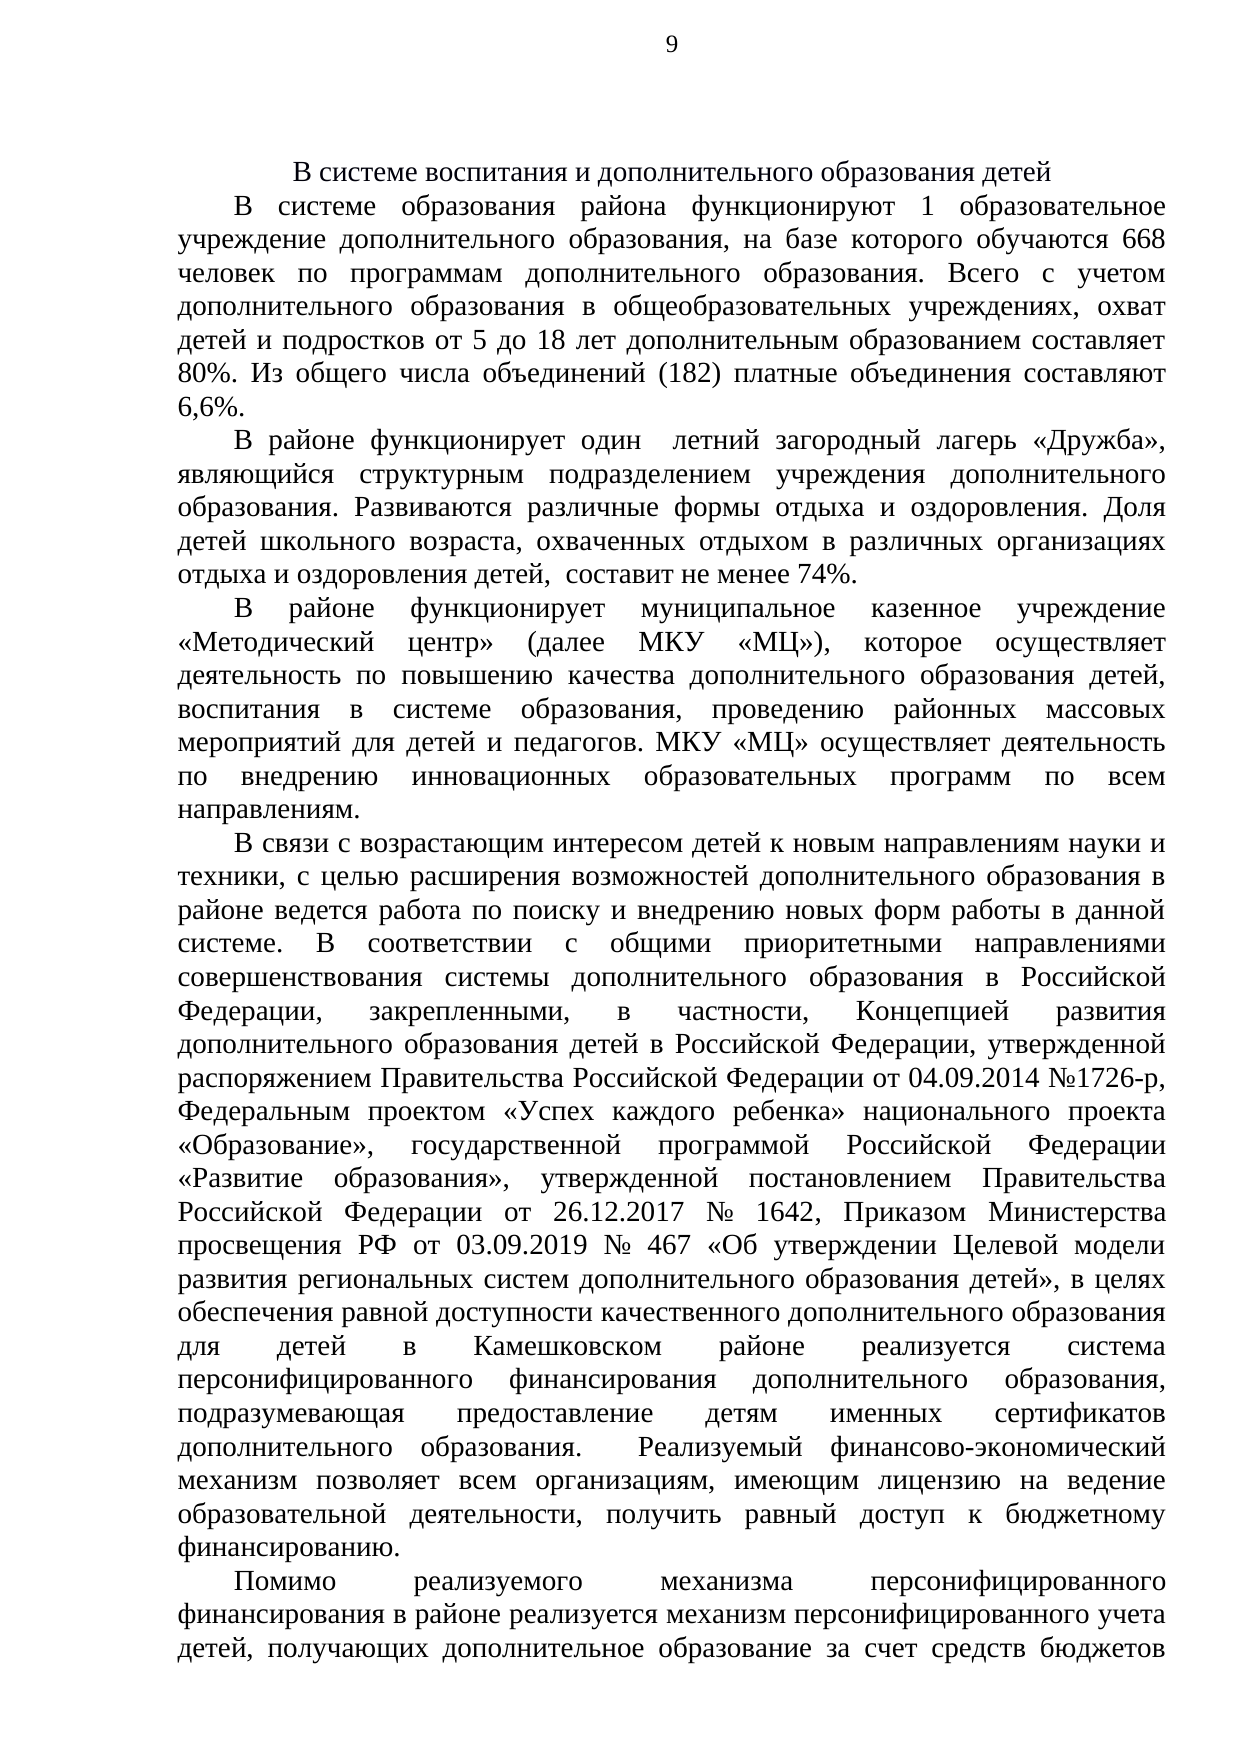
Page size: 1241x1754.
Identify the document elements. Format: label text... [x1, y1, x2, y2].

text В районе функционирует муниципальное казенное учреждение «Методический центр» (далее МКУ «МЦ»), которое осуществляет деятельность по повышению качества дополнительного образования детей, воспитания в системе образования, проведению районных массовых мероприятий для детей и педагогов. МКУ «МЦ» осуществляет деятельность по внедрению инновационных образовательных программ по всем направлениям. [177, 590, 1167, 825]
text В системе образования района функционируют 1 образовательное учреждение дополнительного образования, на базе которого обучаются 668 человек по программам дополнительного образования. Всего с учетом дополнительного образования в общеобразовательных учреждениях, охват детей и подростков от 5 до 18 лет дополнительным образованием составляет 80%. Из общего числа объединений (182) платные объединения составляют 6,6%. [177, 188, 1167, 422]
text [177, 1563, 1167, 1663]
text В связи с возрастающим интересом детей к новым направлениям науки и техники, с целью расширения возможностей дополнительного образования в районе ведется работа по поиску и внедрению новых форм работы в данной системе. В соответствии с общими приоритетными направлениями совершенствования системы дополнительного образования в Российской Федерации, закрепленными, в частности, Концепцией развития дополнительного образования детей в Российской Федерации, утвержденной распоряжением Правительства Российской Федерации от 04.09.2014 №1726-р, Федеральным проектом «Успех каждого ребенка» национального проекта «Образование», государственной программой Российской Федерации «Развитие образования», утвержденной постановлением Правительства Российской Федерации от 26.12.2017 № 1642, Приказом Министерства просвещения РФ от 03.09.2019 № 467 «Об утверждении Целевой модели развития региональных систем дополнительного образования детей», в целях обеспечения равной доступности качественного дополнительного образования для детей в Камешковском районе реализуется система персонифицированного финансирования дополнительного образования, подразумевающая предоставление детям именных сертификатов дополнительного образования. Реализуемый финансово-экономический механизм позволяет всем организациям, имеющим лицензию на ведение образовательной деятельности, получить равный доступ к бюджетному финансированию. [177, 825, 1167, 1563]
title В системе воспитания и дополнительного образования детей [177, 154, 1167, 188]
text В районе функционирует один летний загородный лагерь «Дружба», являющийся структурным подразделением учреждения дополнительного образования. Развиваются различные формы отдыха и оздоровления. Доля детей школьного возраста, охваченных отдыхом в различных организациях отдыха и оздоровления детей, составит не менее 74%. [177, 422, 1167, 590]
